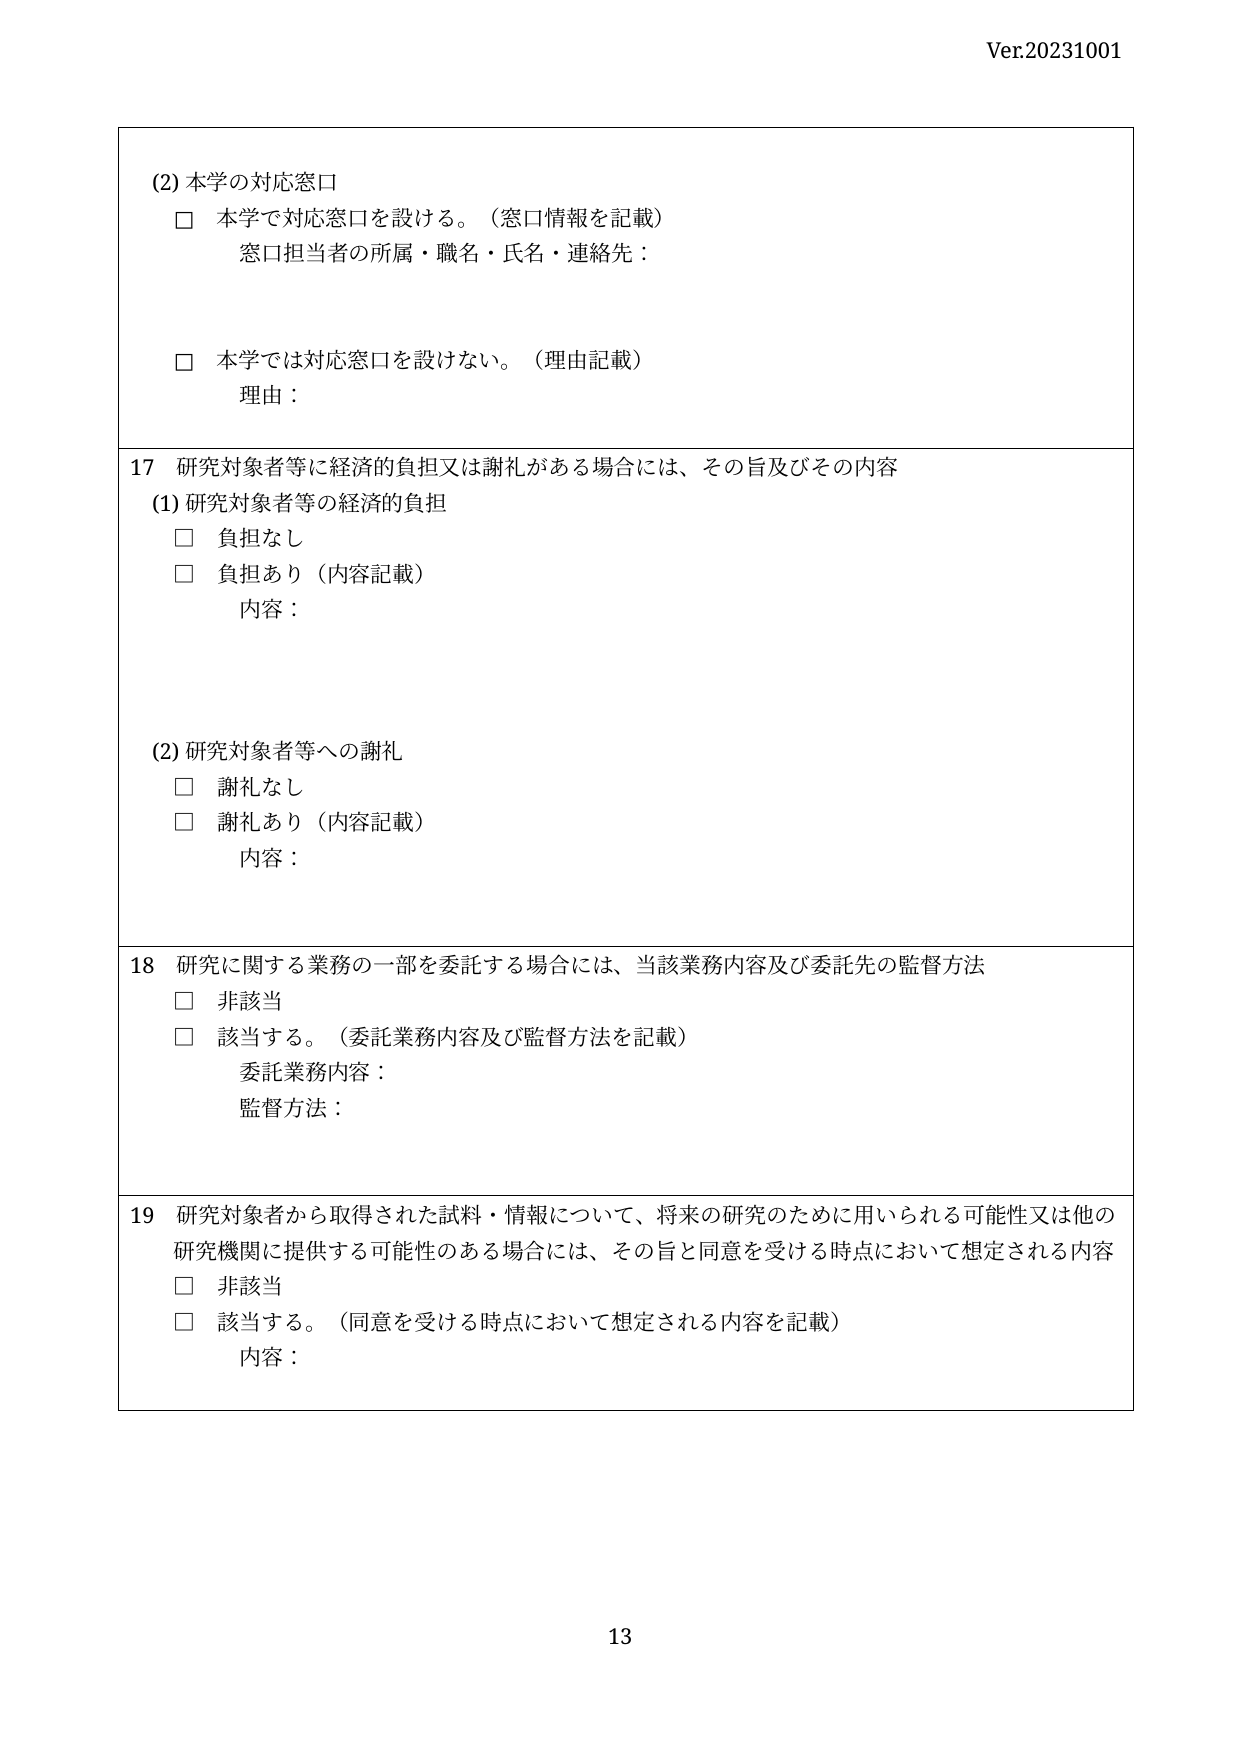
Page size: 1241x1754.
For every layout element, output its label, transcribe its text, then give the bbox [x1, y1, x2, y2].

table_cell 18 研究に関する業務の一部を委託する場合には、当該業務内容及び委託先の監督方法 □ 非該当 □ 該当する。（委託業務内容及び監督方法を記載） 委託業務内容： 監督方法： [119, 947, 1133, 1195]
table_cell 19 研究対象者から取得された試料・情報について、将来の研究のために用いられる可能性又は他の研究機関に提供する可能性のある場合には、その旨と同意を受ける時点において想定される内容 □ 非該当 □ 該当する。（同意を受ける時点において想定される内容を記載） 内容： [119, 1196, 1133, 1409]
table_cell 17 研究対象者等に経済的負担又は謝礼がある場合には、その旨及びその内容 (1) 研究対象者等の経済的負担 □ 負担なし □ 負担あり（内容記載） 内容： (2) 研究対象者等への謝礼 □ 謝礼なし □ 謝礼あり（内容記載） 内容： [119, 449, 1133, 946]
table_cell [119, 128, 1133, 447]
